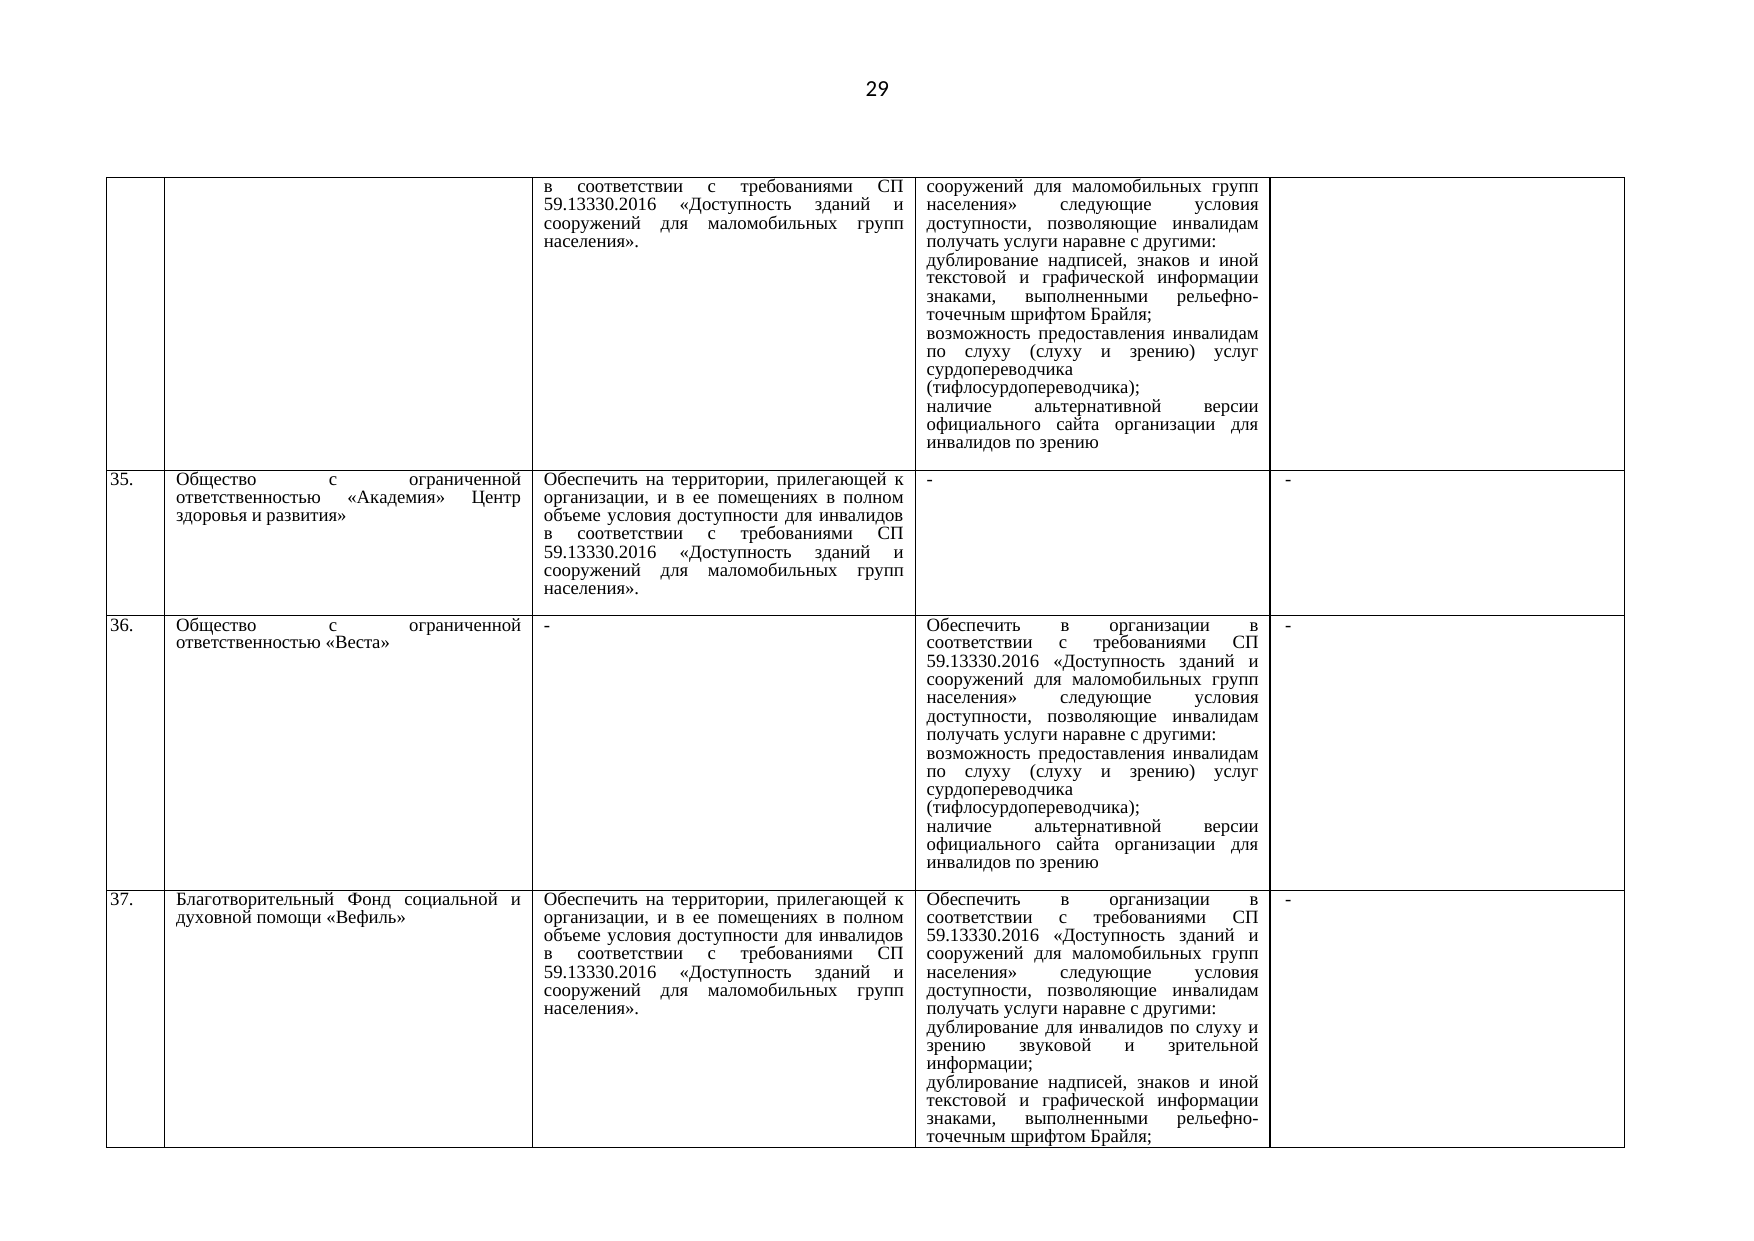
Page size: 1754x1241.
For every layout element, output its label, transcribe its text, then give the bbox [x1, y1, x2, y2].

table_cell [107, 178, 164, 469]
table_cell Общество с ограниченной ответственностью «Веста» [165, 616, 532, 889]
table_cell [916, 178, 1269, 469]
table_cell [107, 616, 164, 889]
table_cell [533, 891, 915, 1147]
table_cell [916, 891, 1269, 1147]
table_cell - [916, 471, 1269, 615]
table_cell - [1271, 471, 1624, 615]
table_cell Общество с ограниченной ответственностью «Академия» Центр здоровья и развития» [165, 471, 532, 615]
table_cell - [1271, 616, 1624, 889]
table_cell - [1271, 891, 1624, 1147]
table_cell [165, 891, 532, 1147]
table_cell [533, 178, 915, 469]
table_cell [107, 471, 164, 615]
table_cell - [1271, 178, 1624, 469]
table_cell [107, 891, 164, 1147]
table_cell - [533, 616, 915, 889]
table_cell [165, 178, 532, 469]
